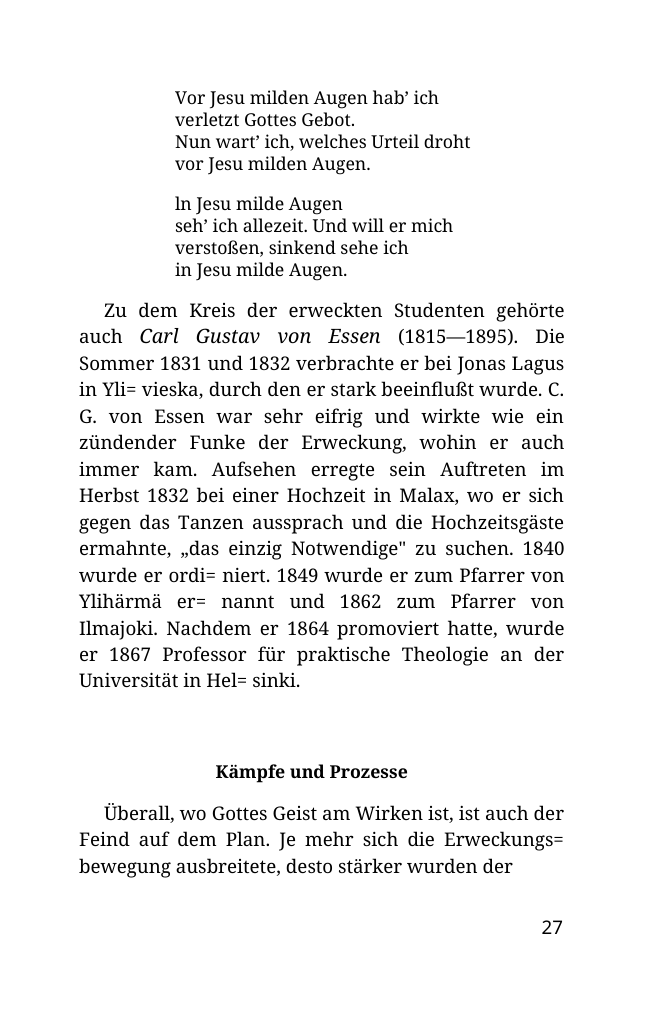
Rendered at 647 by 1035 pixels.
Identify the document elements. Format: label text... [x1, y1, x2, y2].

text Zu dem Kreis der erweckten Studenten gehörte auch Carl Gustav von Essen (1815—1895). Die Sommer 1831 und 1832 verbrachte er bei Jonas Lagus in Yli= vieska, durch den er stark beeinflußt wurde. C. G. von Essen war sehr eifrig und wirkte wie ein zündender Funke der Erweckung, wohin er auch immer kam. Aufsehen erregte sein Auftreten im Herbst 1832 bei einer Hochzeit in Malax, wo er sich gegen das Tanzen aussprach und die Hochzeitsgäste ermahnte, „das einzig Notwendige" zu suchen. 1840 wurde er ordi= niert. 1849 wurde er zum Pfarrer von Ylihärmä er= nannt und 1862 zum Pfarrer von Ilmajoki. Nachdem er 1864 promoviert hatte, wurde er 1867 Professor für praktische Theologie an der Universität in Hel= sinki. [79, 296, 565, 693]
text ln Jesu milde Augen [175, 193, 565, 215]
text seh’ ich allezeit. Und will er mich [175, 215, 565, 237]
text Vor Jesu milden Augen hab’ ich verletzt Gottes Gebot. [175, 87, 471, 131]
text Nun wart’ ich, welches Urteil droht vor Jesu milden Augen. [175, 131, 471, 174]
text verstoßen, sinkend sehe ich [175, 237, 565, 259]
text Kämpfe und Prozesse [79, 764, 544, 782]
text 27 [541, 919, 563, 938]
text in Jesu milde Augen. [175, 259, 565, 281]
text Überall, wo Gottes Geist am Wirken ist, ist auch der Feind auf dem Plan. Je mehr sich die Erweckungs= bewegung ausbreitete, desto stärker wurden der [79, 799, 565, 878]
